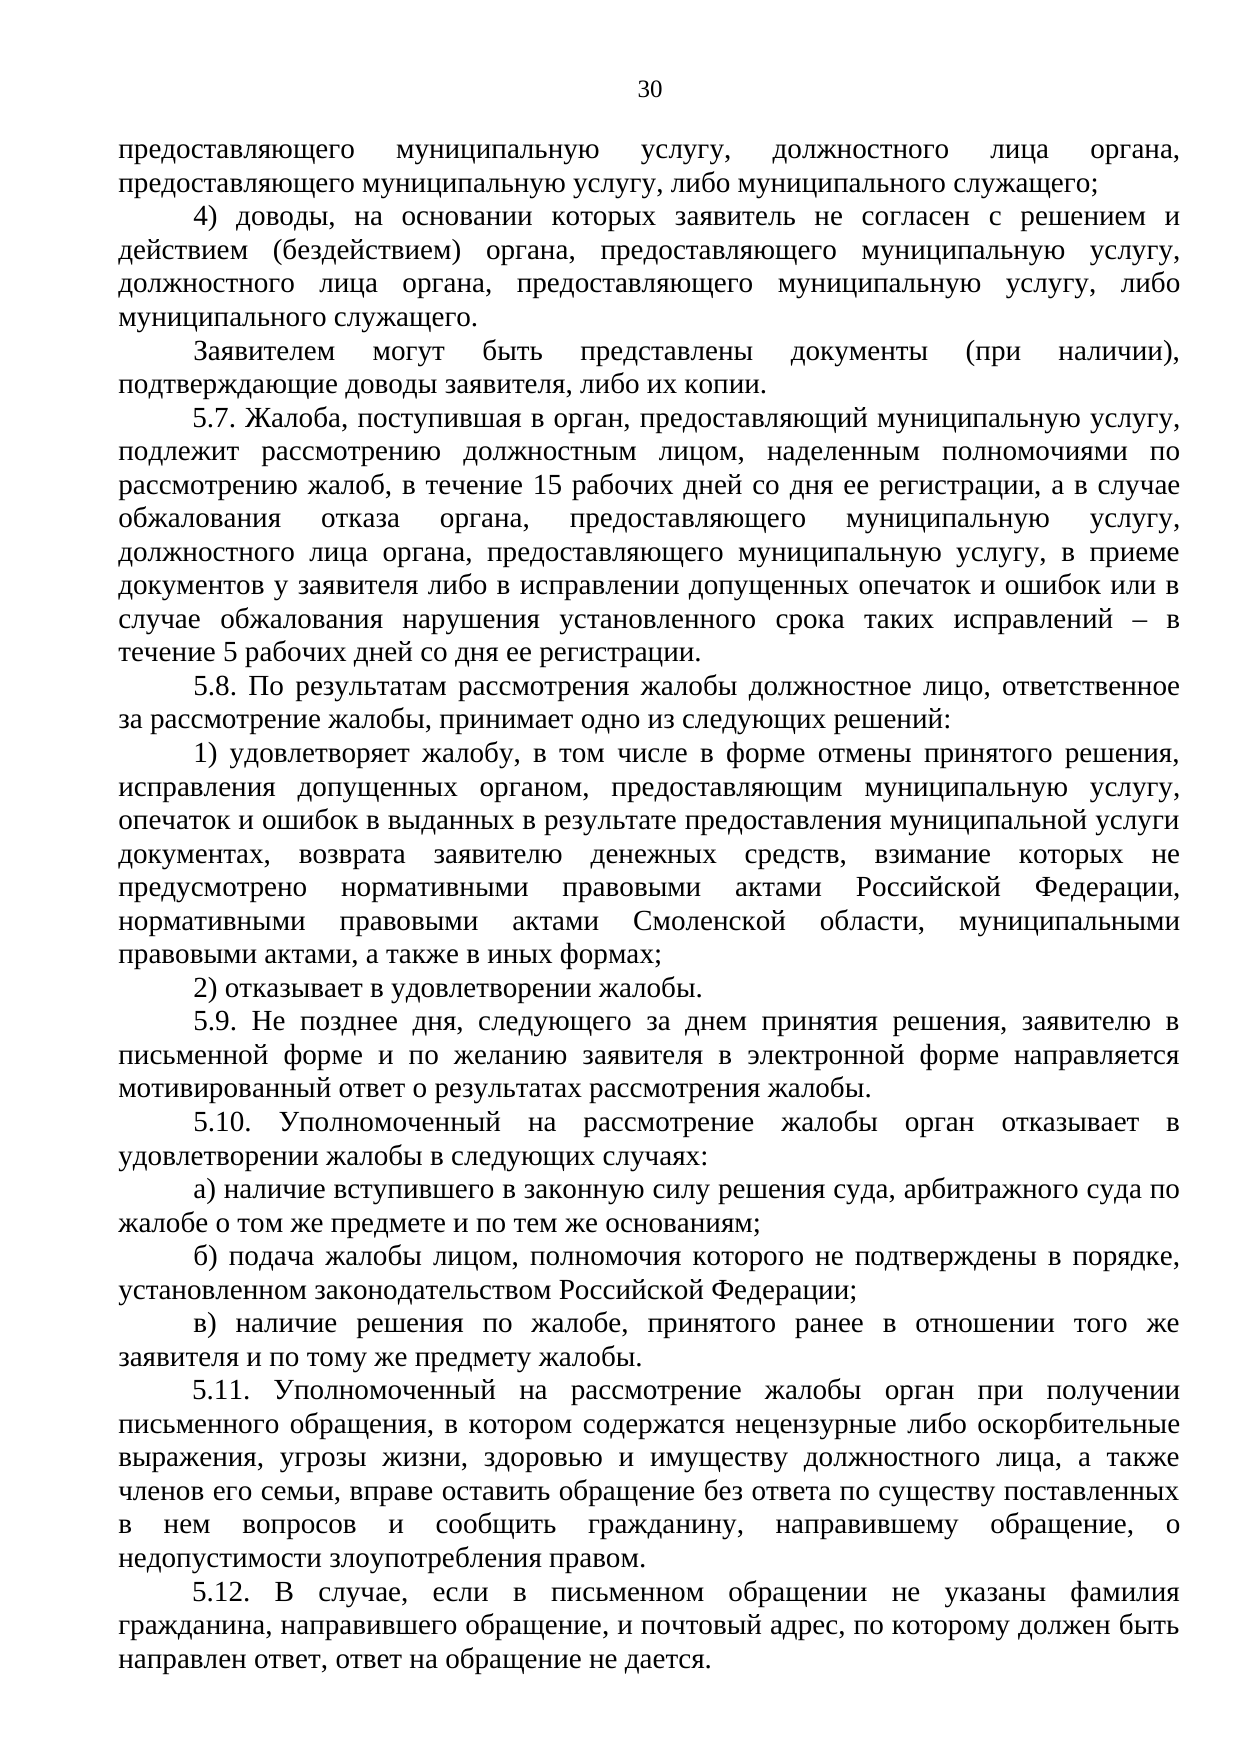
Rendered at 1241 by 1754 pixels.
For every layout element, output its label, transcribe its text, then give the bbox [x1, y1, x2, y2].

text 4) доводы, на основании которых заявитель не согласен с решением и действием (бездействием) органа, предоставляющего муниципальную услугу, должностного лица органа, предоставляющего муниципальную услугу, либо муниципального служащего. [118, 198, 1181, 333]
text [118, 131, 1181, 198]
text 2) отказывает в удовлетворении жалобы. [118, 970, 1181, 1003]
text 1) удовлетворяет жалобу, в том числе в форме отмены принятого решения, исправления допущенных органом, предоставляющим муниципальную услугу, опечаток и ошибок в выданных в результате предоставления муниципальной услуги документах, возврата заявителю денежных средств, взимание которых не предусмотрено нормативными правовыми актами Российской Федерации, нормативными правовыми актами Смоленской области, муниципальными правовыми актами, а также в иных формах; [118, 735, 1181, 970]
text Заявителем могут быть представлены документы (при наличии), подтверждающие доводы заявителя, либо их копии. [118, 333, 1181, 400]
text в) наличие решения по жалобе, принятого ранее в отношении того же заявителя и по тому же предмету жалобы. [118, 1305, 1181, 1372]
text а) наличие вступившего в законную силу решения суда, арбитражного суда по жалобе о том же предмете и по тем же основаниям; [118, 1171, 1181, 1238]
text 5.12. В случае, если в письменном обращении не указаны фамилия гражданина, направившего обращение, и почтовый адрес, по которому должен быть направлен ответ, ответ на обращение не дается. [118, 1574, 1181, 1674]
text б) подача жалобы лицом, полномочия которого не подтверждены в порядке, установленном законодательством Российской Федерации; [118, 1238, 1181, 1305]
text 5.7. Жалоба, поступившая в орган, предоставляющий муниципальную услугу, подлежит рассмотрению должностным лицом, наделенным полномочиями по рассмотрению жалоб, в течение 15 рабочих дней со дня ее регистрации, а в случае обжалования отказа органа, предоставляющего муниципальную услугу, должностного лица органа, предоставляющего муниципальную услугу, в приеме документов у заявителя либо в исправлении допущенных опечаток и ошибок или в случае обжалования нарушения установленного срока таких исправлений – в течение 5 рабочих дней со дня ее регистрации. [118, 400, 1181, 668]
text 5.11. Уполномоченный на рассмотрение жалобы орган при получении письменного обращения, в котором содержатся нецензурные либо оскорбительные выражения, угрозы жизни, здоровью и имуществу должностного лица, а также членов его семьи, вправе оставить обращение без ответа по существу поставленных в нем вопросов и сообщить гражданину, направившему обращение, о недопустимости злоупотребления правом. [118, 1372, 1181, 1574]
text 5.10. Уполномоченный на рассмотрение жалобы орган отказывает в удовлетворении жалобы в следующих случаях: [118, 1104, 1181, 1171]
text 5.8. По результатам рассмотрения жалобы должностное лицо, ответственное за рассмотрение жалобы, принимает одно из следующих решений: [118, 668, 1181, 735]
text 5.9. Не позднее дня, следующего за днем принятия решения, заявителю в письменной форме и по желанию заявителя в электронной форме направляется мотивированный ответ о результатах рассмотрения жалобы. [118, 1003, 1181, 1104]
